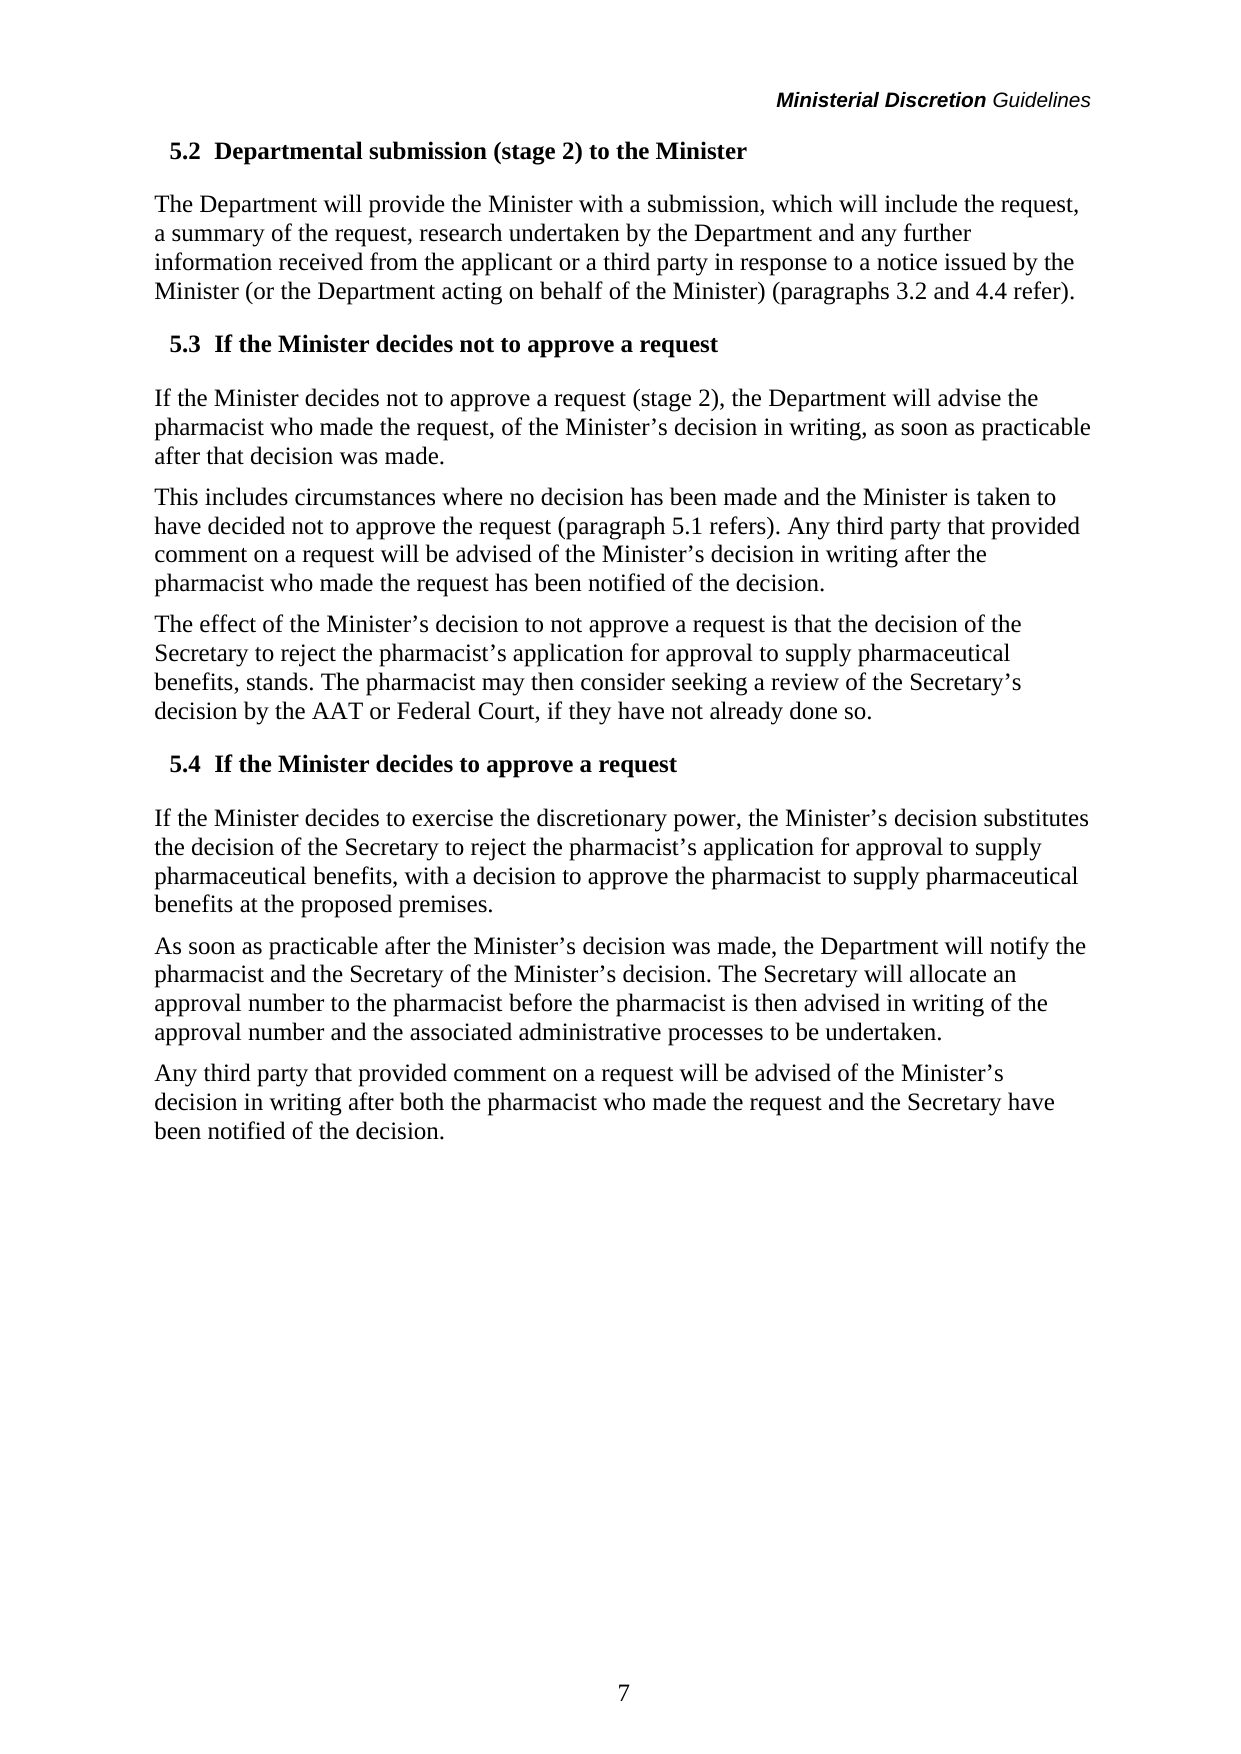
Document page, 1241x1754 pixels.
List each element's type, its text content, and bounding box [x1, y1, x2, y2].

subtitle Departmental submission (stage 2) to the Minister [169, 136, 1093, 164]
text This includes circumstances where no decision has been made and the Minister is taken to have decided not to approve the request (paragraph 5.1 refers). Any third party that provided comment on a request will be advised of the Minister’s decision in writing after the pharmacist who made the request has been notified of the decision. [154, 482, 1093, 597]
text If the Minister decides to exercise the discretionary power, the Minister’s decision substitutes the decision of the Secretary to reject the pharmacist’s application for approval to supply pharmaceutical benefits, with a decision to approve the pharmacist to supply pharmaceutical benefits at the proposed premises. [154, 803, 1093, 918]
text As soon as practicable after the Minister’s decision was made, the Department will notify the pharmacist and the Secretary of the Minister’s decision. The Secretary will allocate an approval number to the pharmacist before the pharmacist is then advised in writing of the approval number and the associated administrative processes to be undertaken. [154, 931, 1093, 1046]
subtitle If the Minister decides not to approve a request [169, 329, 1093, 358]
subtitle If the Minister decides to approve a request [169, 749, 1093, 778]
text Any third party that provided comment on a request will be advised of the Minister’s decision in writing after both the pharmacist who made the request and the Secretary have been notified of the decision. [154, 1058, 1093, 1144]
text The Department will provide the Minister with a submission, which will include the request, a summary of the request, research undertaken by the Department and any further information received from the applicant or a third party in response to a notice issued by the Minister (or the Department acting on behalf of the Minister) (paragraphs 3.2 and 4.4 refer). [154, 189, 1093, 304]
text The effect of the Minister’s decision to not approve a request is that the decision of the Secretary to reject the pharmacist’s application for approval to supply pharmaceutical benefits, stands. The pharmacist may then consider seeking a review of the Secretary’s decision by the AAT or Federal Court, if they have not already done so. [154, 609, 1093, 724]
text If the Minister decides not to approve a request (stage 2), the Department will advise the pharmacist who made the request, of the Minister’s decision in writing, as soon as practicable after that decision was made. [154, 383, 1093, 469]
